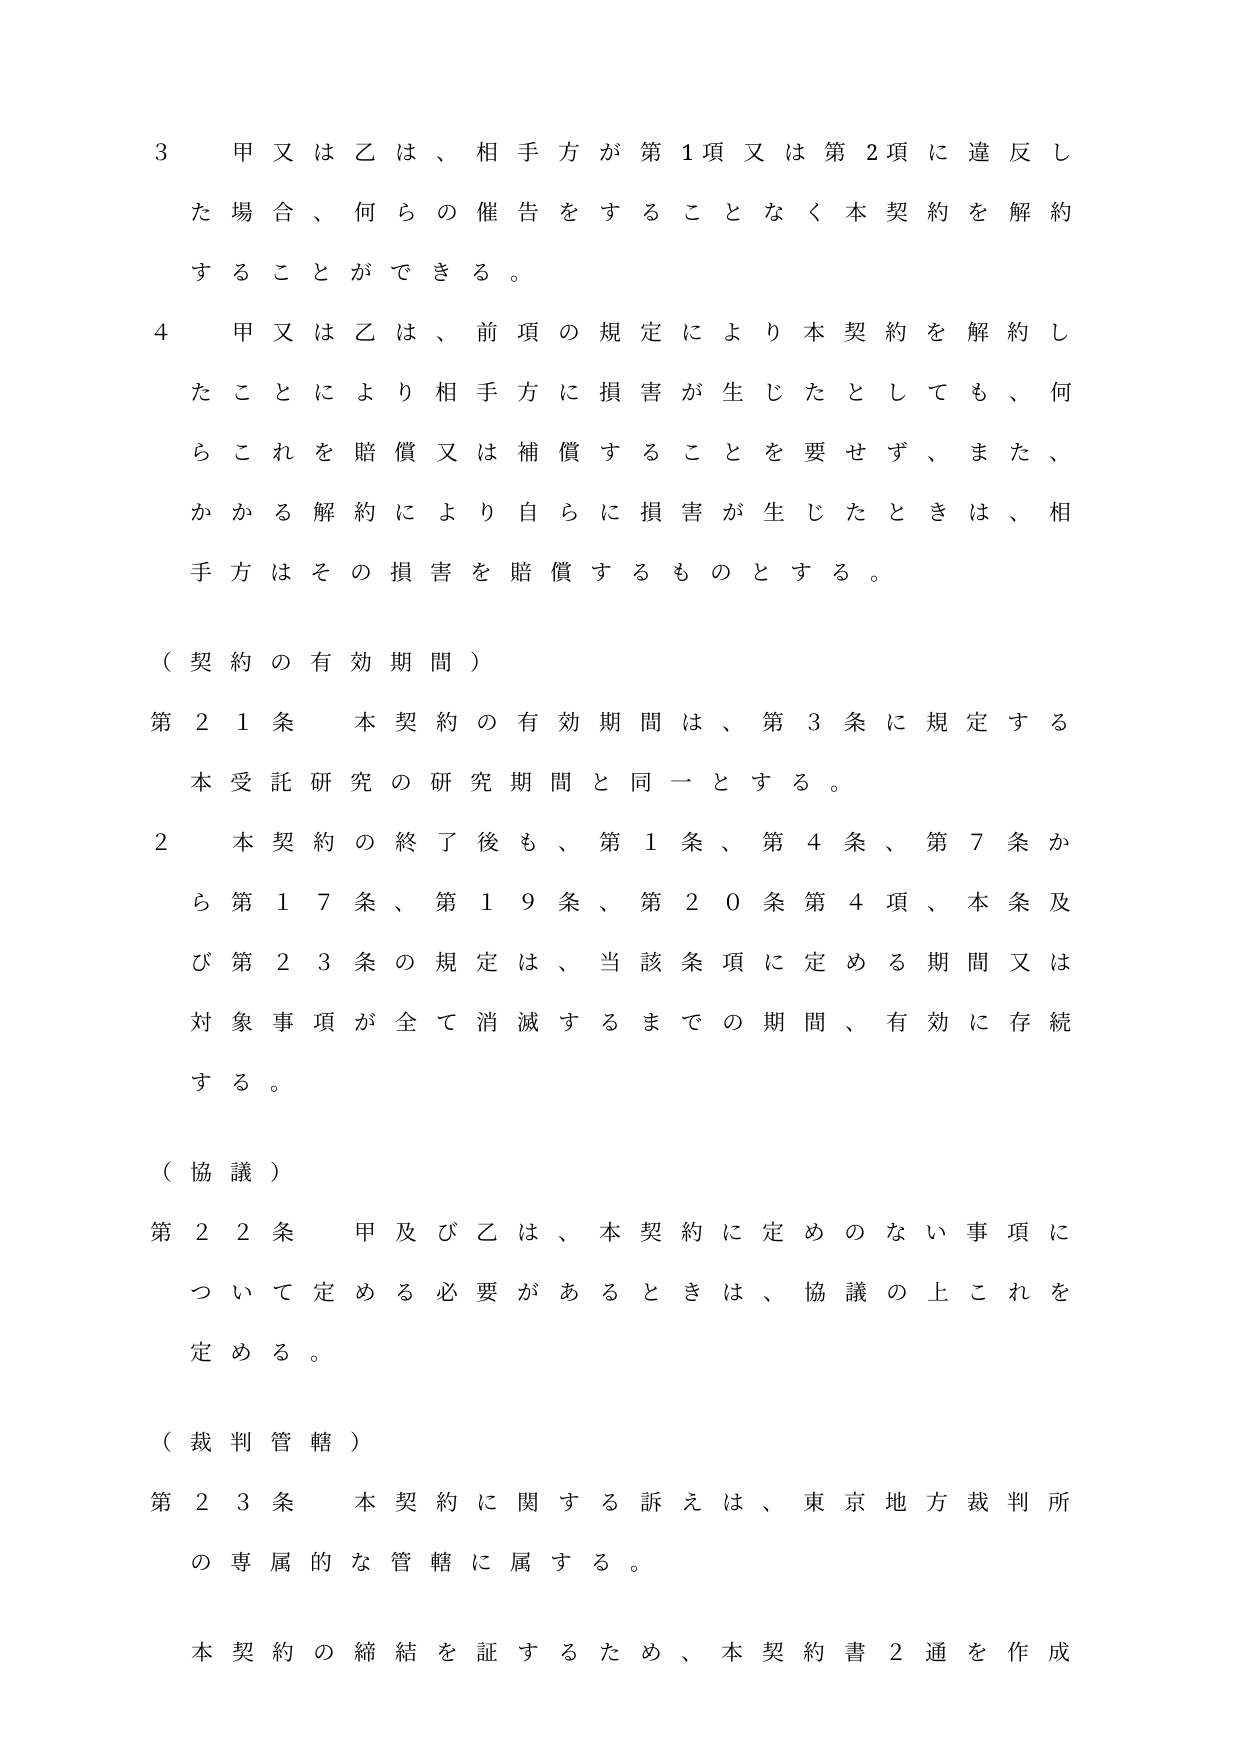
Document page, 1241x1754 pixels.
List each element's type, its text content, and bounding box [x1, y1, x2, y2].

text ２ 本契約の終了後も、第１条、第４条、第７条から第１７条、第１９条、第２０条第４項、本条及び第２３条の規定は、当該条項に定める期間又は対象事項が全て消滅するまでの期間、有効に存続する。 [150, 811, 1090, 1111]
text 第２３条 本契約に関する訴えは、東京地方裁判所の専属的な管轄に属する。 [150, 1471, 1090, 1591]
text （協議） [150, 1141, 1090, 1201]
text （裁判管轄） [150, 1411, 1090, 1471]
text ３ 甲又は乙は、相手方が第1項又は第2項に違反した場合、何らの催告をすることなく本契約を解約することができる。 [150, 121, 1090, 301]
text 第２２条 甲及び乙は、本契約に定めのない事項について定める必要があるときは、協議の上これを定める。 [150, 1201, 1090, 1381]
text （契約の有効期間） [150, 631, 1090, 691]
text ４ 甲又は乙は、前項の規定により本契約を解約したことにより相手方に損害が生じたとしても、何らこれを賠償又は補償することを要せず、また、かかる解約により自らに損害が生じたときは、相手方はその損害を賠償するものとする。 [150, 301, 1090, 601]
text 第２１条 本契約の有効期間は、第３条に規定する本受託研究の研究期間と同一とする。 [150, 691, 1090, 811]
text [150, 1621, 1090, 1681]
